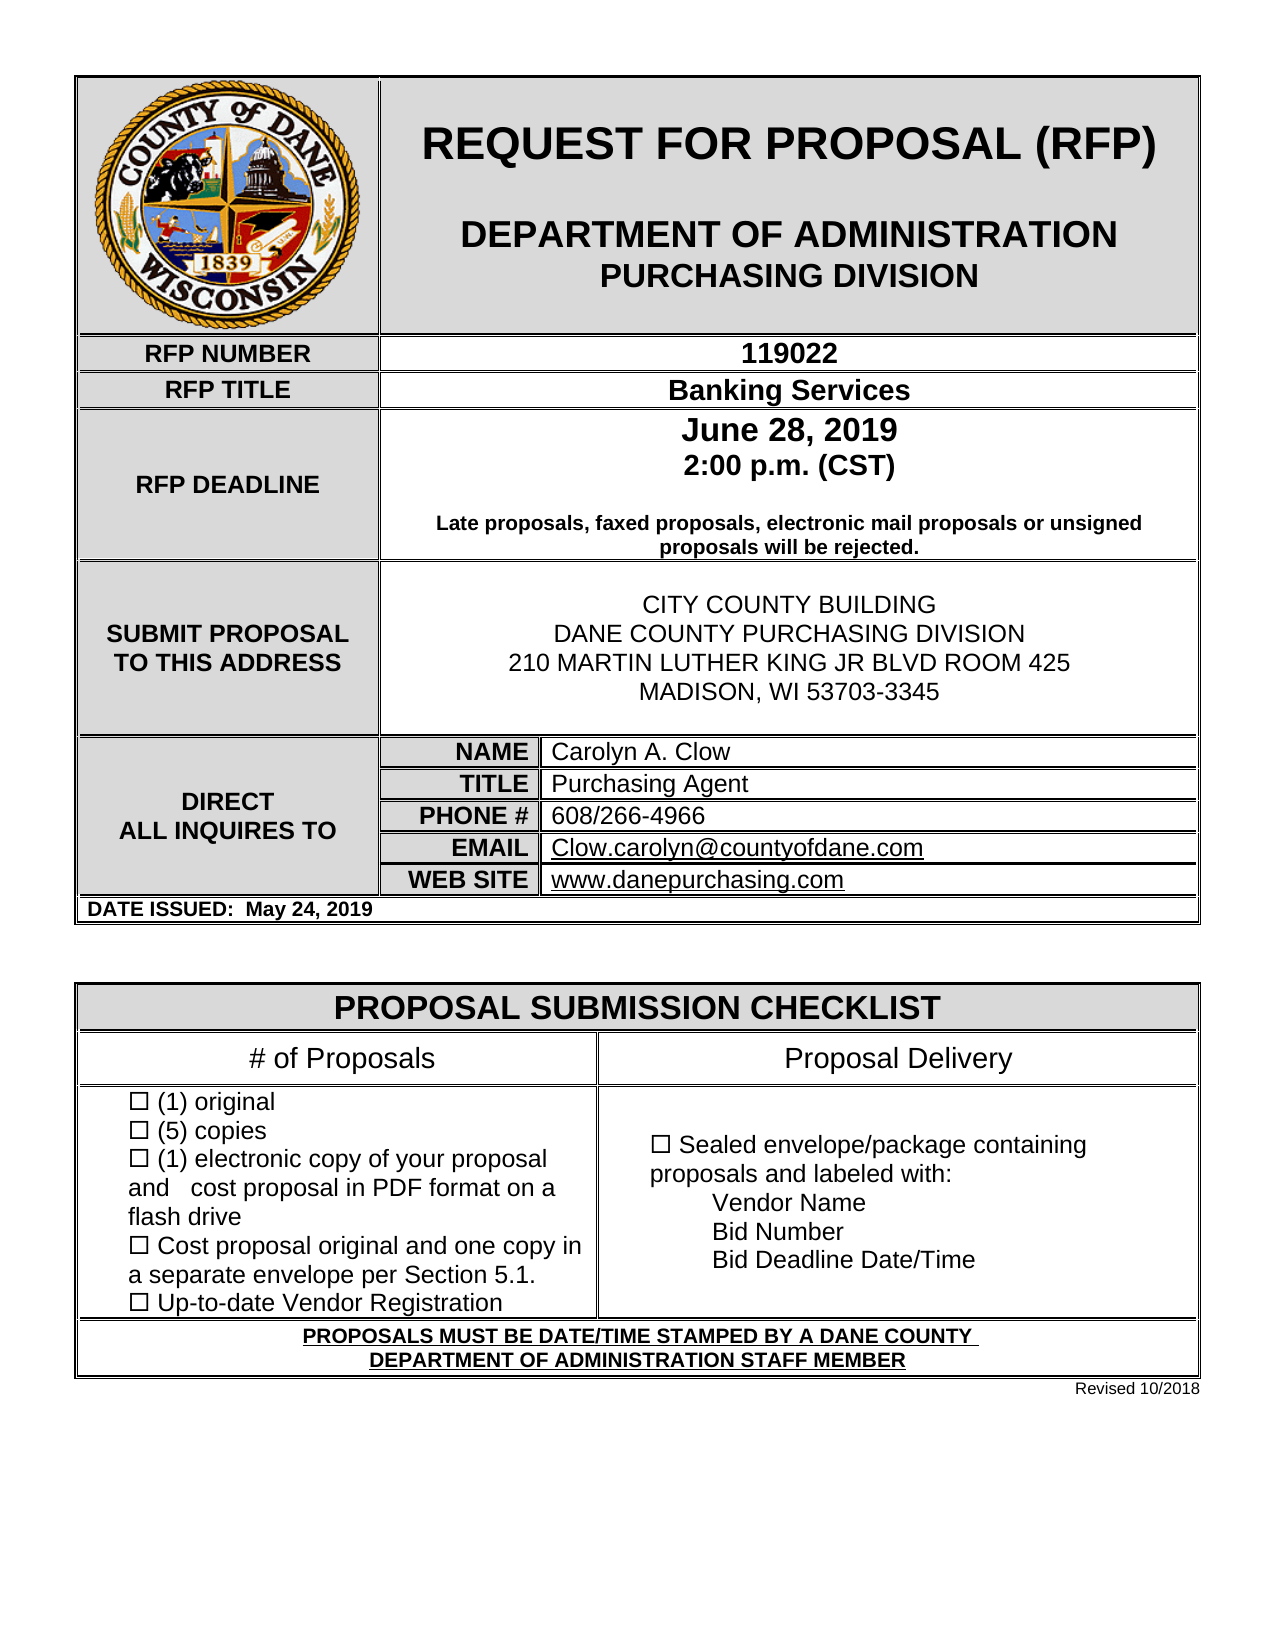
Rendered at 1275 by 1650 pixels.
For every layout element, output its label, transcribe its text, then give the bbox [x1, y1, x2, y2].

table_cell PHONE # [381, 802, 538, 830]
table_cell CITY COUNTY BUILDING DANE COUNTY PURCHASING DIVISION 210 MARTIN LUTHER KING JR BLVD ROOM 425 MADISON, WI 53703-3345 [381, 559, 1198, 734]
table_cell WEB SITE [381, 865, 538, 894]
table_cell Carolyn A. Clow [542, 734, 1198, 766]
table_cell RFP NUMBER [78, 333, 378, 370]
table_cell June 28, 2019 2:00 p.m. (CST) Late proposals, faxed proposals, electronic mail proposals or unsigned proposals will be rejected. [380, 407, 1199, 558]
table_cell 119022 [381, 333, 1198, 370]
picture [91, 79, 364, 333]
table_cell EMAIL [381, 834, 538, 862]
table_cell Sealed envelope/package containing proposals and labeled with: Vendor Name Bid Number Bid Deadline Date/Time [599, 1084, 1198, 1317]
table_cell DIRECT ALL INQUIRES TO [78, 734, 378, 894]
table_header [78, 78, 379, 333]
table_cell Clow.carolyn@countyofdane.com [542, 830, 1198, 862]
table_header PROPOSAL SUBMISSION CHECKLIST [78, 985, 1198, 1029]
table_cell Purchasing Agent [542, 766, 1198, 798]
table_cell Proposal Delivery [599, 1029, 1198, 1083]
text Revised 10/2018 [75, 1379, 1200, 1398]
table_cell RFP DEADLINE [76, 407, 379, 558]
table_cell TITLE [381, 770, 538, 798]
table_cell RFP TITLE [76, 370, 379, 407]
table_cell www.danepurchasing.com [542, 862, 1198, 894]
table_header REQUEST FOR PROPOSAL (RFP) DEPARTMENT OF ADMINISTRATION PURCHASING DIVISION [380, 78, 1198, 333]
table_cell # of Proposals [78, 1029, 596, 1083]
table_cell Banking Services [380, 370, 1199, 407]
table_cell NAME [381, 738, 538, 766]
table_cell (1) original (5) copies (1) electronic copy of your proposal and cost proposal in PDF format on a flash drive Cost proposal original and one copy in a separate envelope per Section 5.1. Up-to-date Vendor Registration [78, 1084, 596, 1317]
table_cell PROPOSALS MUST BE DATE/TIME STAMPED BY A DANE COUNTY DEPARTMENT OF ADMINISTRATION STAFF MEMBER [78, 1317, 1198, 1375]
table_cell DATE ISSUED: May 24, 2019 [78, 894, 1198, 921]
table_cell 608/266-4966 [542, 798, 1198, 830]
table_cell SUBMIT PROPOSAL TO THIS ADDRESS [78, 559, 378, 734]
